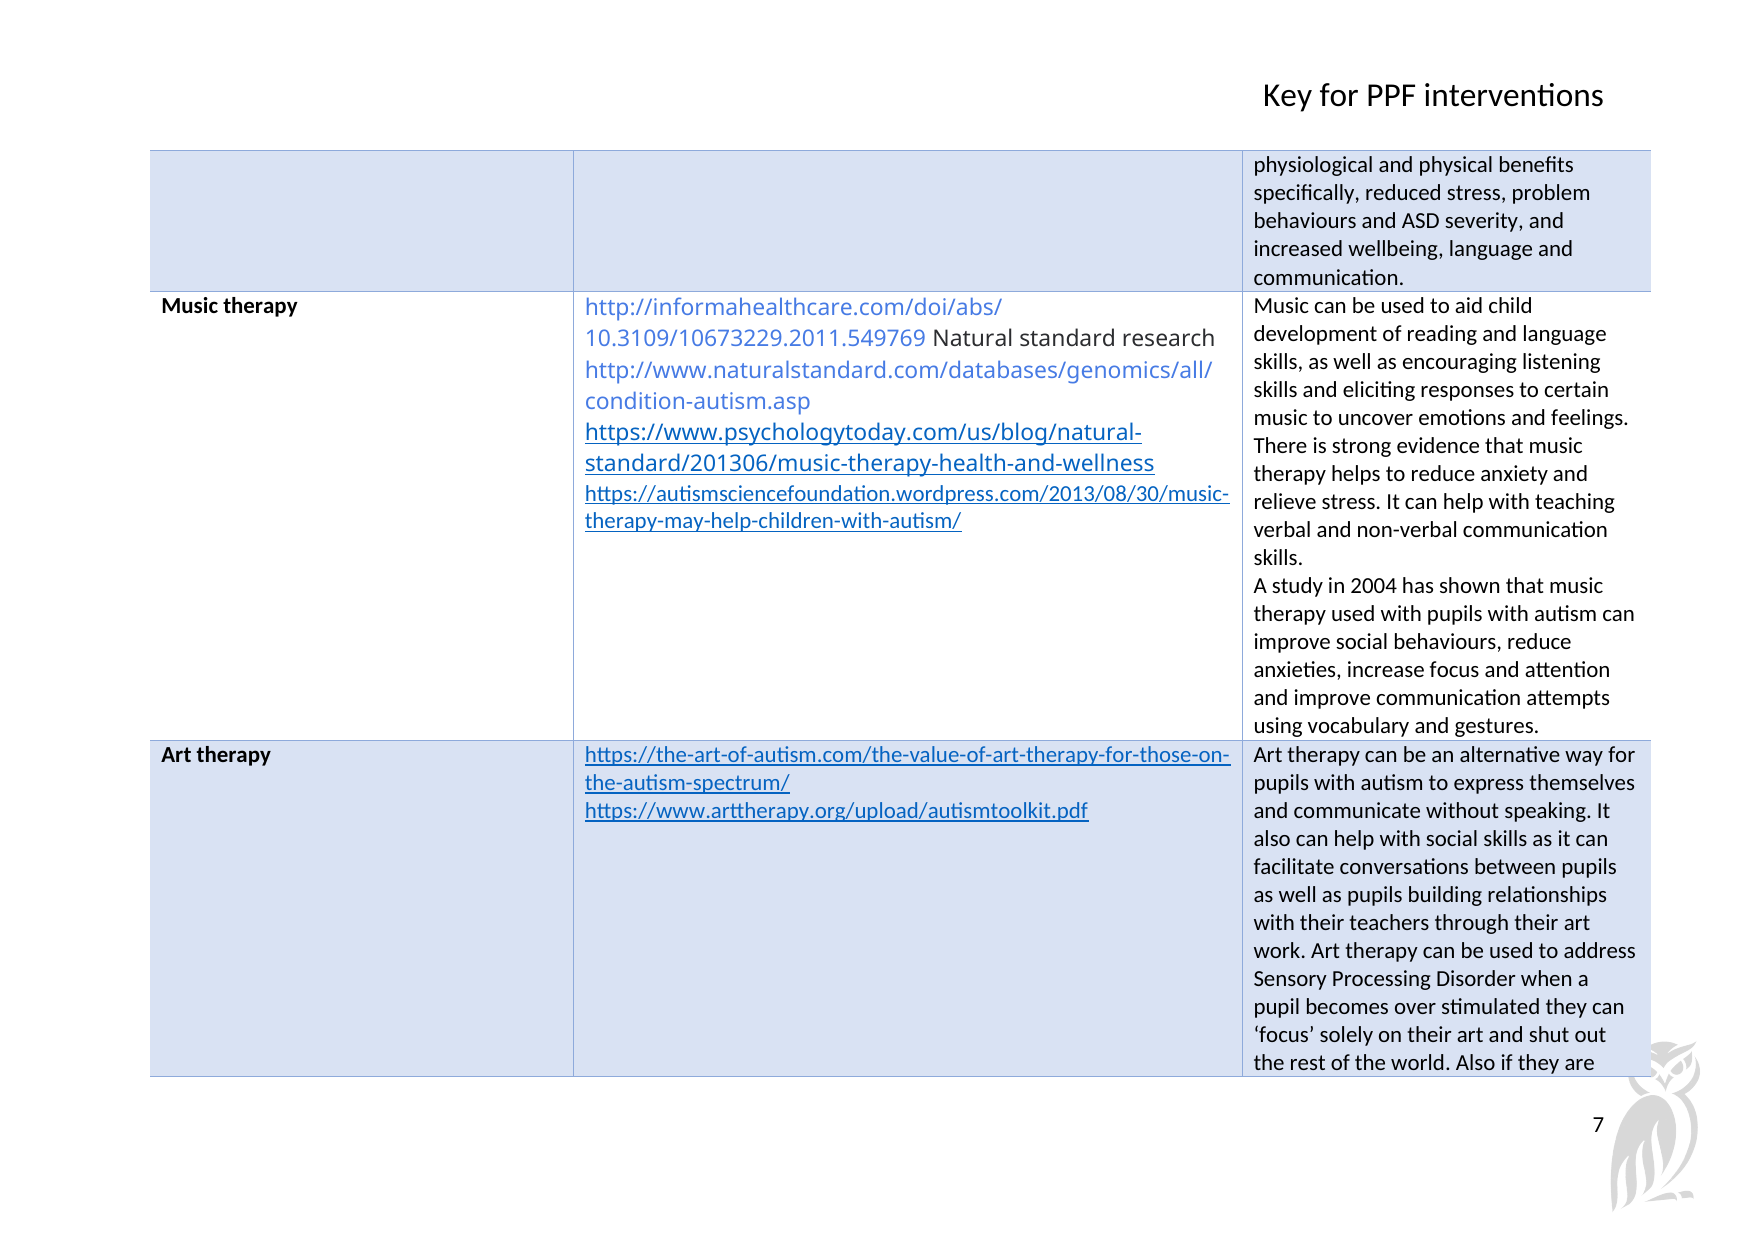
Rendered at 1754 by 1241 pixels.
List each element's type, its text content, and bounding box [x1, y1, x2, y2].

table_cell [574, 741, 1242, 1076]
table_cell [574, 151, 1242, 291]
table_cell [1243, 151, 1651, 291]
table_cell Art therapy [150, 741, 573, 1076]
table_cell http://informahealthcare.com/doi/abs/10.3109/10673229.2011.549769 Natural standard research http://www.naturalstandard.com/databases/genomics/all/condition-autism.asp https://www.psychologytoday.com/us/blog/natural-standard/201306/music-therapy-health-and-wellness https://autismsciencefoundation.wordpress.com/2013/08/30/music-therapy-may-help-children-with-autism/ [574, 292, 1242, 739]
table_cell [150, 151, 573, 291]
table_cell Music can be used to aid child development of reading and language skills, as well as encouraging listening skills and eliciting responses to certain music to uncover emotions and feelings. There is strong evidence that music therapy helps to reduce anxiety and relieve stress. It can help with teaching verbal and non-verbal communication skills. A study in 2004 has shown that music therapy used with pupils with autism can improve social behaviours, reduce anxieties, increase focus and attention and improve communication attempts using vocabulary and gestures. [1243, 292, 1651, 739]
table_cell Music therapy [150, 292, 573, 739]
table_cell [1243, 741, 1651, 1076]
